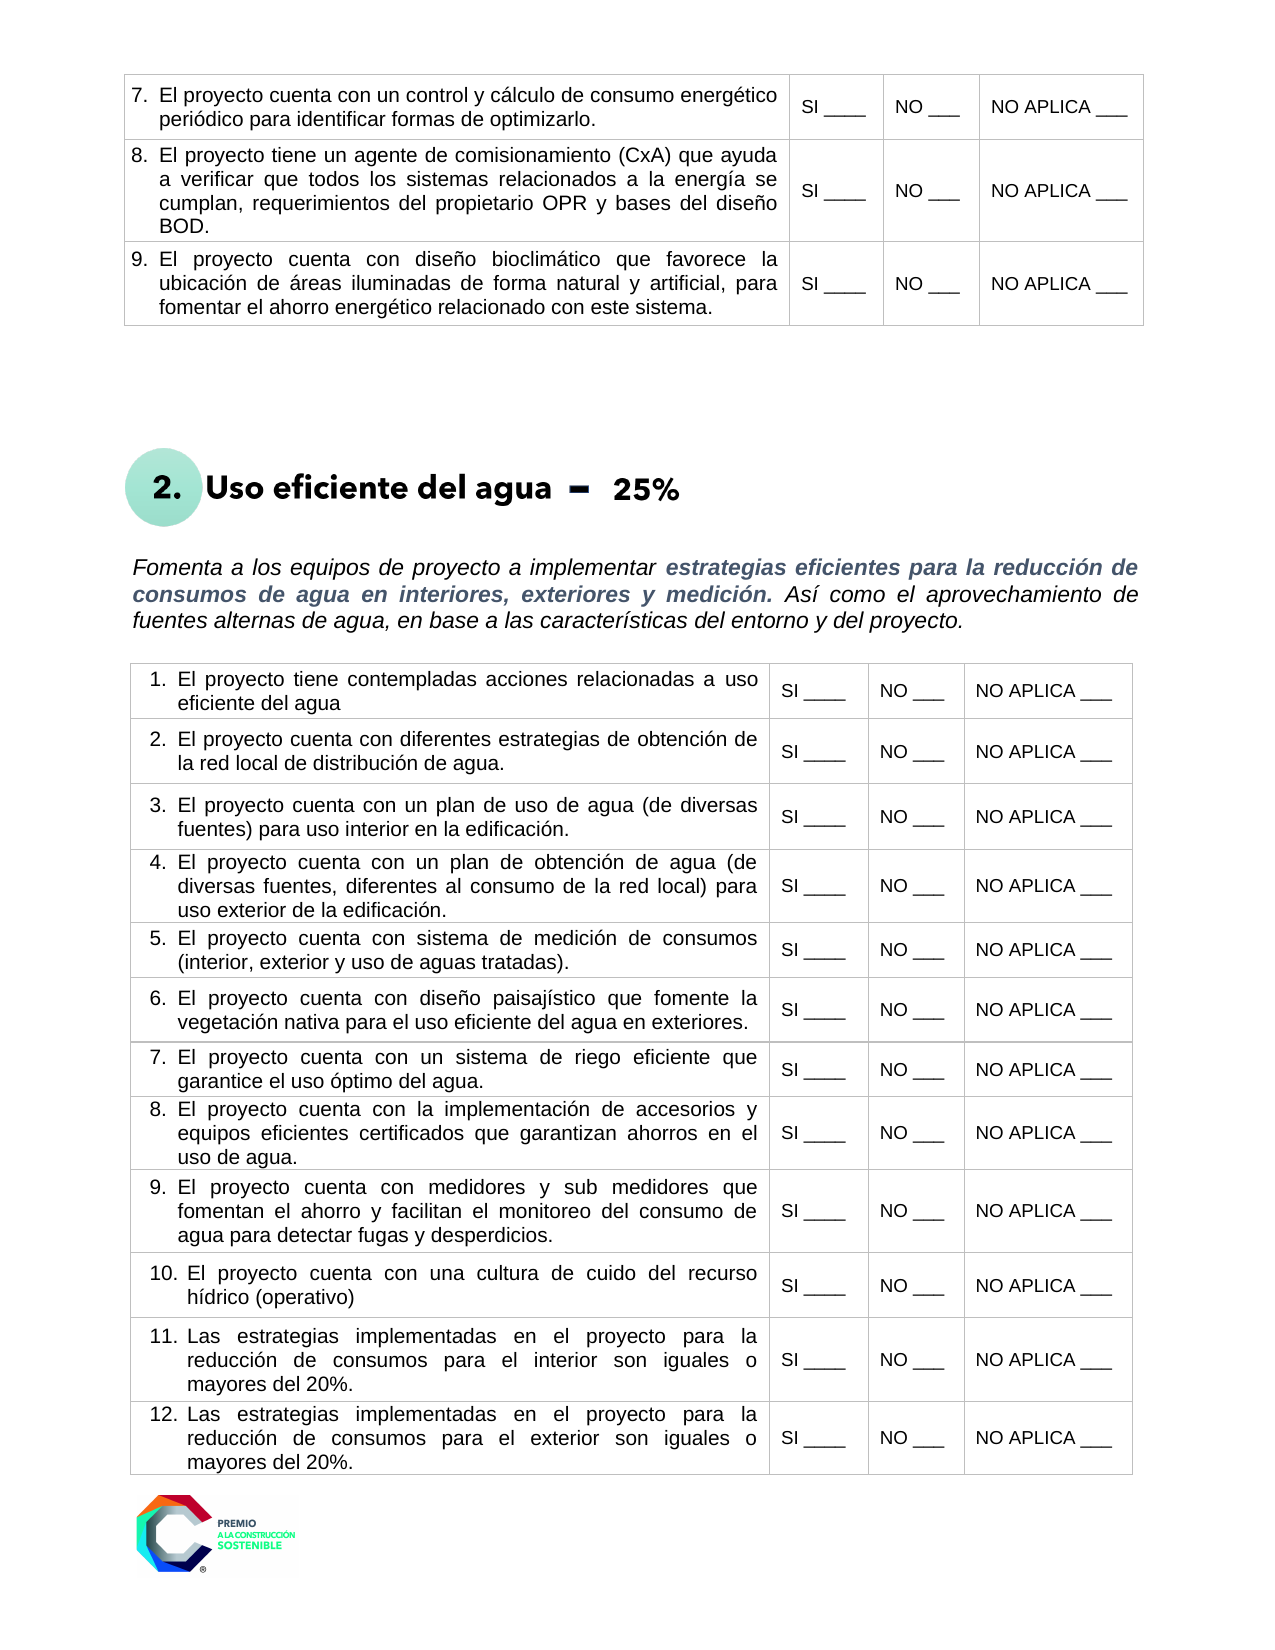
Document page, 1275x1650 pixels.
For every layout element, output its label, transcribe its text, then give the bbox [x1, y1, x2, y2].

table_header SI ____ [770, 664, 868, 718]
table_cell SI ____ [770, 1402, 868, 1473]
table_cell NO APLICA ___ [965, 978, 1132, 1041]
table_cell NO APLICA ___ [965, 1402, 1132, 1473]
picture [136, 1495, 299, 1578]
table_cell Fomenta a los equipos de proyecto a implementar estrategias eficientes para la reducción de consumos de agua en interiores, exteriores y medición. Así como el aprovechamiento de fuentes alternas de agua, en base a las características del entorno y del proyecto. [121, 528, 1152, 633]
table_cell SI ____ [770, 850, 868, 922]
table_cell El proyecto cuenta con un plan de obtención de agua (de diversas fuentes, diferentes al consumo de la red local) para uso exterior de la edificación. [131, 850, 769, 922]
table_cell NO ___ [869, 1318, 964, 1401]
table_cell NO ___ [869, 1402, 964, 1473]
table_cell NO APLICA ___ [965, 1097, 1132, 1169]
table_cell NO ___ [869, 850, 964, 922]
table_cell El proyecto cuenta con diferentes estrategias de obtención de la red local de distribución de agua. [131, 719, 769, 783]
table_cell SI ____ [770, 784, 868, 849]
table_cell SI ____ [770, 1253, 868, 1317]
table_cell SI ____ [770, 1318, 868, 1401]
table_cell NO ___ [869, 1170, 964, 1252]
table_cell NO ___ [869, 719, 964, 783]
table_header El proyecto tiene contempladas acciones relacionadas a uso eficiente del agua [131, 664, 769, 718]
table_cell NO ___ [869, 1253, 964, 1317]
table_cell SI ____ [770, 978, 868, 1041]
table_cell El proyecto cuenta con un plan de uso de agua (de diversas fuentes) para uso interior en la edificación. [131, 784, 769, 849]
table_header NO APLICA ___ [965, 664, 1132, 718]
table_cell NO APLICA ___ [965, 850, 1132, 922]
table_cell NO ___ [869, 1043, 964, 1096]
picture [125, 448, 698, 528]
table_cell SI ____ [770, 1097, 868, 1169]
table_cell NO APLICA ___ [965, 1170, 1132, 1252]
table_cell NO APLICA ___ [965, 1318, 1132, 1401]
table_cell SI ____ [770, 719, 868, 783]
table_cell NO ___ [869, 1097, 964, 1169]
table_cell NO APLICA ___ [965, 1043, 1132, 1096]
table_cell El proyecto cuenta con la implementación de accesorios y equipos eficientes certificados que garantizan ahorros en el uso de agua. [131, 1097, 769, 1169]
table_cell NO ___ [869, 784, 964, 849]
table_header NO ___ [869, 664, 964, 718]
table_cell NO APLICA ___ [965, 923, 1132, 977]
table_cell NO APLICA ___ [965, 784, 1132, 849]
table_cell SI ____ [770, 1043, 868, 1096]
table_cell El proyecto cuenta con diseño paisajístico que fomente la vegetación nativa para el uso eficiente del agua en exteriores. [131, 978, 769, 1041]
table_cell El proyecto cuenta con un sistema de riego eficiente que garantice el uso óptimo del agua. [131, 1043, 769, 1096]
table_cell NO ___ [869, 923, 964, 977]
table_cell NO ___ [869, 978, 964, 1041]
table_cell NO APLICA ___ [965, 719, 1132, 783]
table_cell SI ____ [770, 1170, 868, 1252]
table_header [121, 447, 1152, 528]
table_cell Las estrategias implementadas en el proyecto para la reducción de consumos para el interior son iguales o mayores del 20%. [131, 1318, 769, 1401]
table_cell NO APLICA ___ [965, 1253, 1132, 1317]
table_cell El proyecto cuenta con una cultura de cuido del recurso hídrico (operativo) [131, 1253, 769, 1317]
table_cell El proyecto cuenta con sistema de medición de consumos (interior, exterior y uso de aguas tratadas). [131, 923, 769, 977]
table_cell Las estrategias implementadas en el proyecto para la reducción de consumos para el exterior son iguales o mayores del 20%. [131, 1402, 769, 1473]
table_cell El proyecto cuenta con medidores y sub medidores que fomentan el ahorro y facilitan el monitoreo del consumo de agua para detectar fugas y desperdicios. [131, 1170, 769, 1252]
table_cell SI ____ [770, 923, 868, 977]
